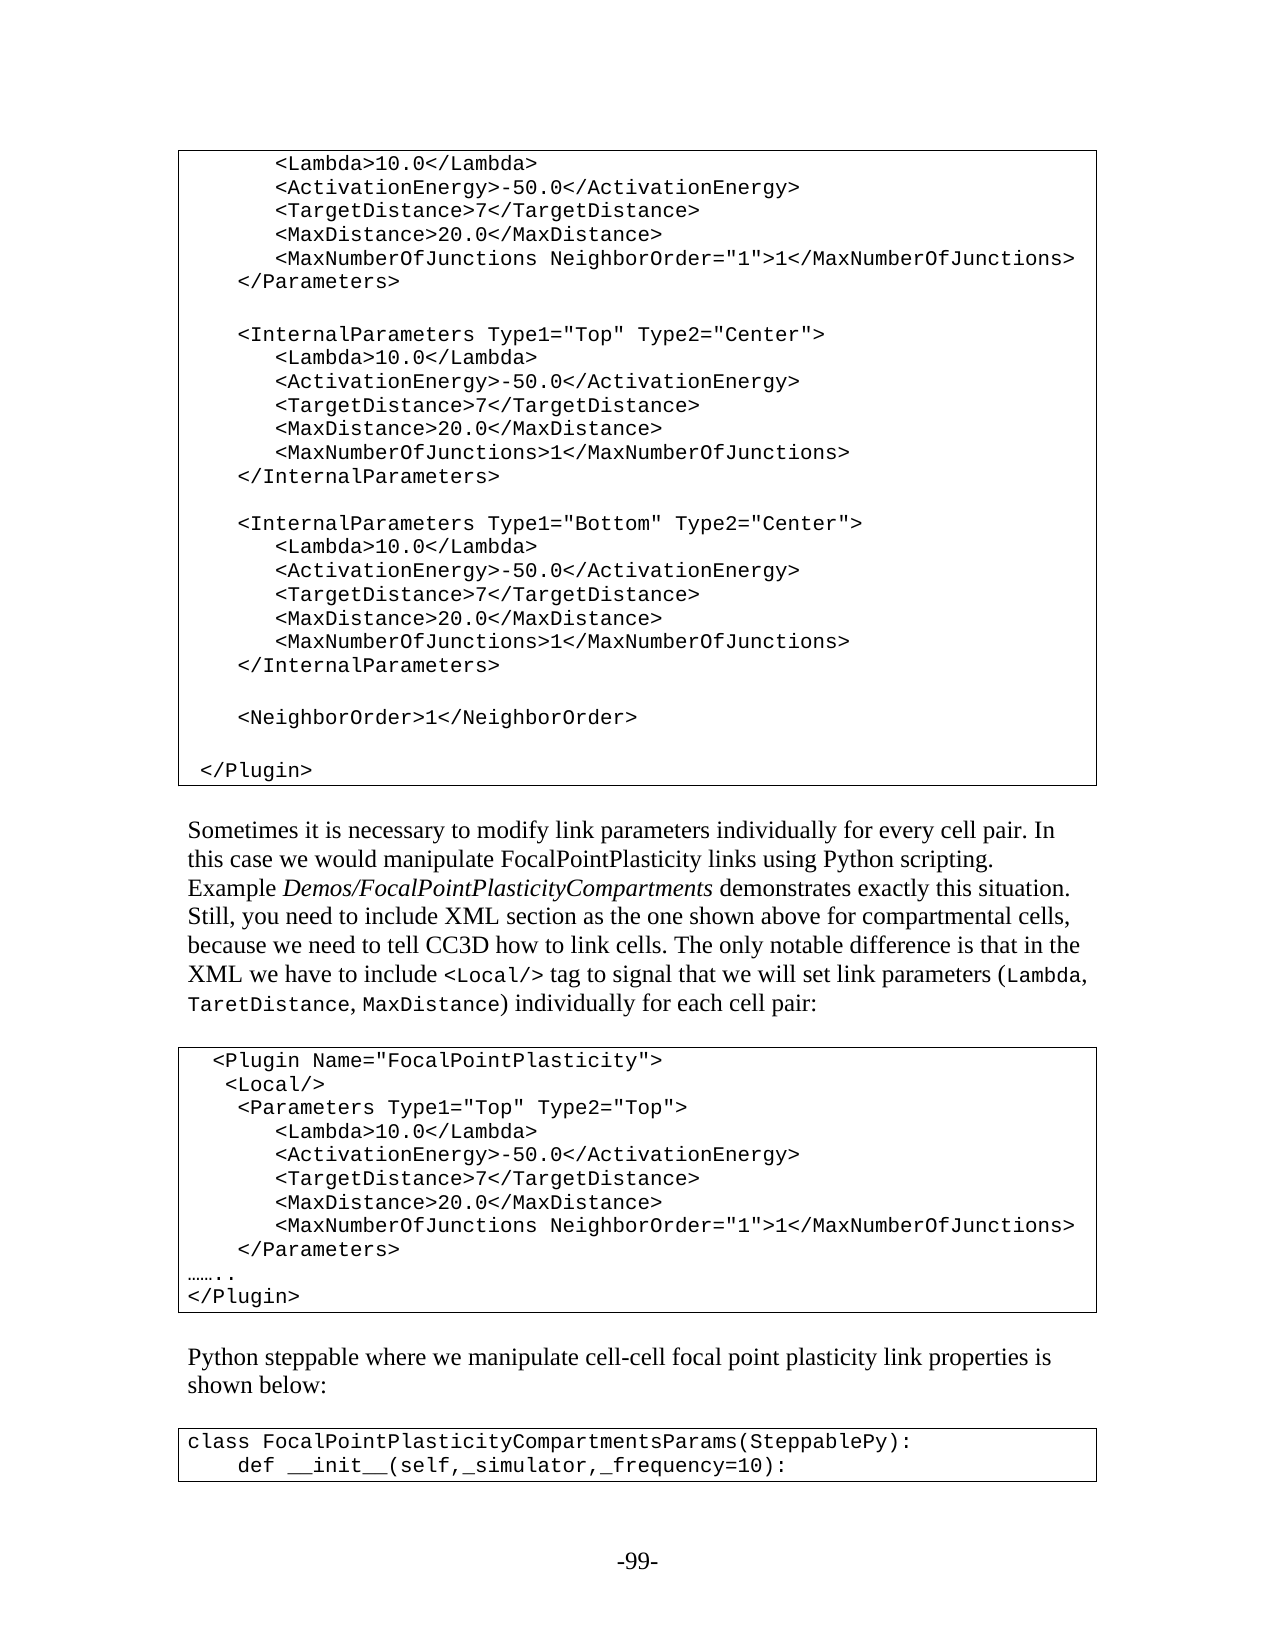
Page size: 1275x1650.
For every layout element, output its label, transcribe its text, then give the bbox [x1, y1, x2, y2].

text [187, 248, 1087, 271]
text </InternalParameters> [187, 655, 1087, 678]
text <Parameters Type1="Top" Type2="Top"> [187, 1097, 1087, 1121]
text <MaxDistance>20.0</MaxDistance> [187, 418, 1087, 442]
text …….. [187, 1263, 1087, 1283]
text Python steppable where we manipulate cell-cell focal point plasticity link properties is shown below: [187, 1342, 1087, 1399]
text <TargetDistance>7</TargetDistance> [187, 200, 1087, 224]
text </Plugin> [179, 1283, 1096, 1312]
text </Plugin> [179, 756, 1096, 785]
text <ActivationEnergy>-50.0</ActivationEnergy> [187, 1144, 1087, 1168]
text <MaxNumberOfJunctions>1</MaxNumberOfJunctions> [187, 631, 1087, 655]
text </Parameters> [187, 1239, 1087, 1263]
text <MaxDistance>20.0</MaxDistance> [187, 224, 1087, 248]
text <MaxDistance>20.0</MaxDistance> [187, 607, 1087, 631]
text class FocalPointPlasticityCompartmentsParams(SteppablePy): [179, 1429, 1096, 1452]
text <TargetDistance>7</TargetDistance> [187, 1168, 1087, 1192]
text <Lambda>10.0</Lambda> [187, 537, 1087, 560]
text <ActivationEnergy>-50.0</ActivationEnergy> [187, 371, 1087, 395]
text <TargetDistance>7</TargetDistance> [187, 395, 1087, 418]
text <Lambda>10.0</Lambda> [187, 347, 1087, 371]
text <Local/> [187, 1073, 1087, 1097]
text </InternalParameters> [187, 466, 1087, 489]
text <ActivationEnergy>-50.0</ActivationEnergy> [187, 177, 1087, 200]
text <ActivationEnergy>-50.0</ActivationEnergy> [187, 560, 1087, 584]
text <Lambda>10.0</Lambda> [179, 151, 1096, 177]
text </Parameters> [187, 271, 1087, 295]
text <Plugin Name="FocalPointPlasticity"> [179, 1048, 1096, 1073]
text <MaxNumberOfJunctions>1</MaxNumberOfJunctions> [187, 442, 1087, 466]
text <TargetDistance>7</TargetDistance> [187, 584, 1087, 607]
text <Lambda>10.0</Lambda> [187, 1121, 1087, 1144]
text def __init__(self,_simulator,_frequency=10): [179, 1452, 1096, 1481]
text <MaxDistance>20.0</MaxDistance> [187, 1192, 1087, 1215]
text <InternalParameters Type1="Top" Type2="Center"> [187, 324, 1087, 347]
text Sometimes it is necessary to modify link parameters individually for every cell pair. In this case we would manipulate FocalPointPlasticity links using Python scripting. Example Demos/FocalPointPlasticityCompartments demonstrates exactly this situation. Still, you need to include XML section as the one shown above for compartmental cells, because we need to tell CC3D how to link cells. The only notable difference is that in the XML we have to include <Local/> tag to signal that we will set link parameters (Lambda, TaretDistance, MaxDistance) individually for each cell pair: [187, 815, 1087, 1018]
text <InternalParameters Type1="Bottom" Type2="Center"> [187, 513, 1087, 537]
text <MaxNumberOfJunctions NeighborOrder="1">1</MaxNumberOfJunctions> [187, 1215, 1087, 1239]
text <NeighborOrder>1</NeighborOrder> [187, 707, 1087, 731]
